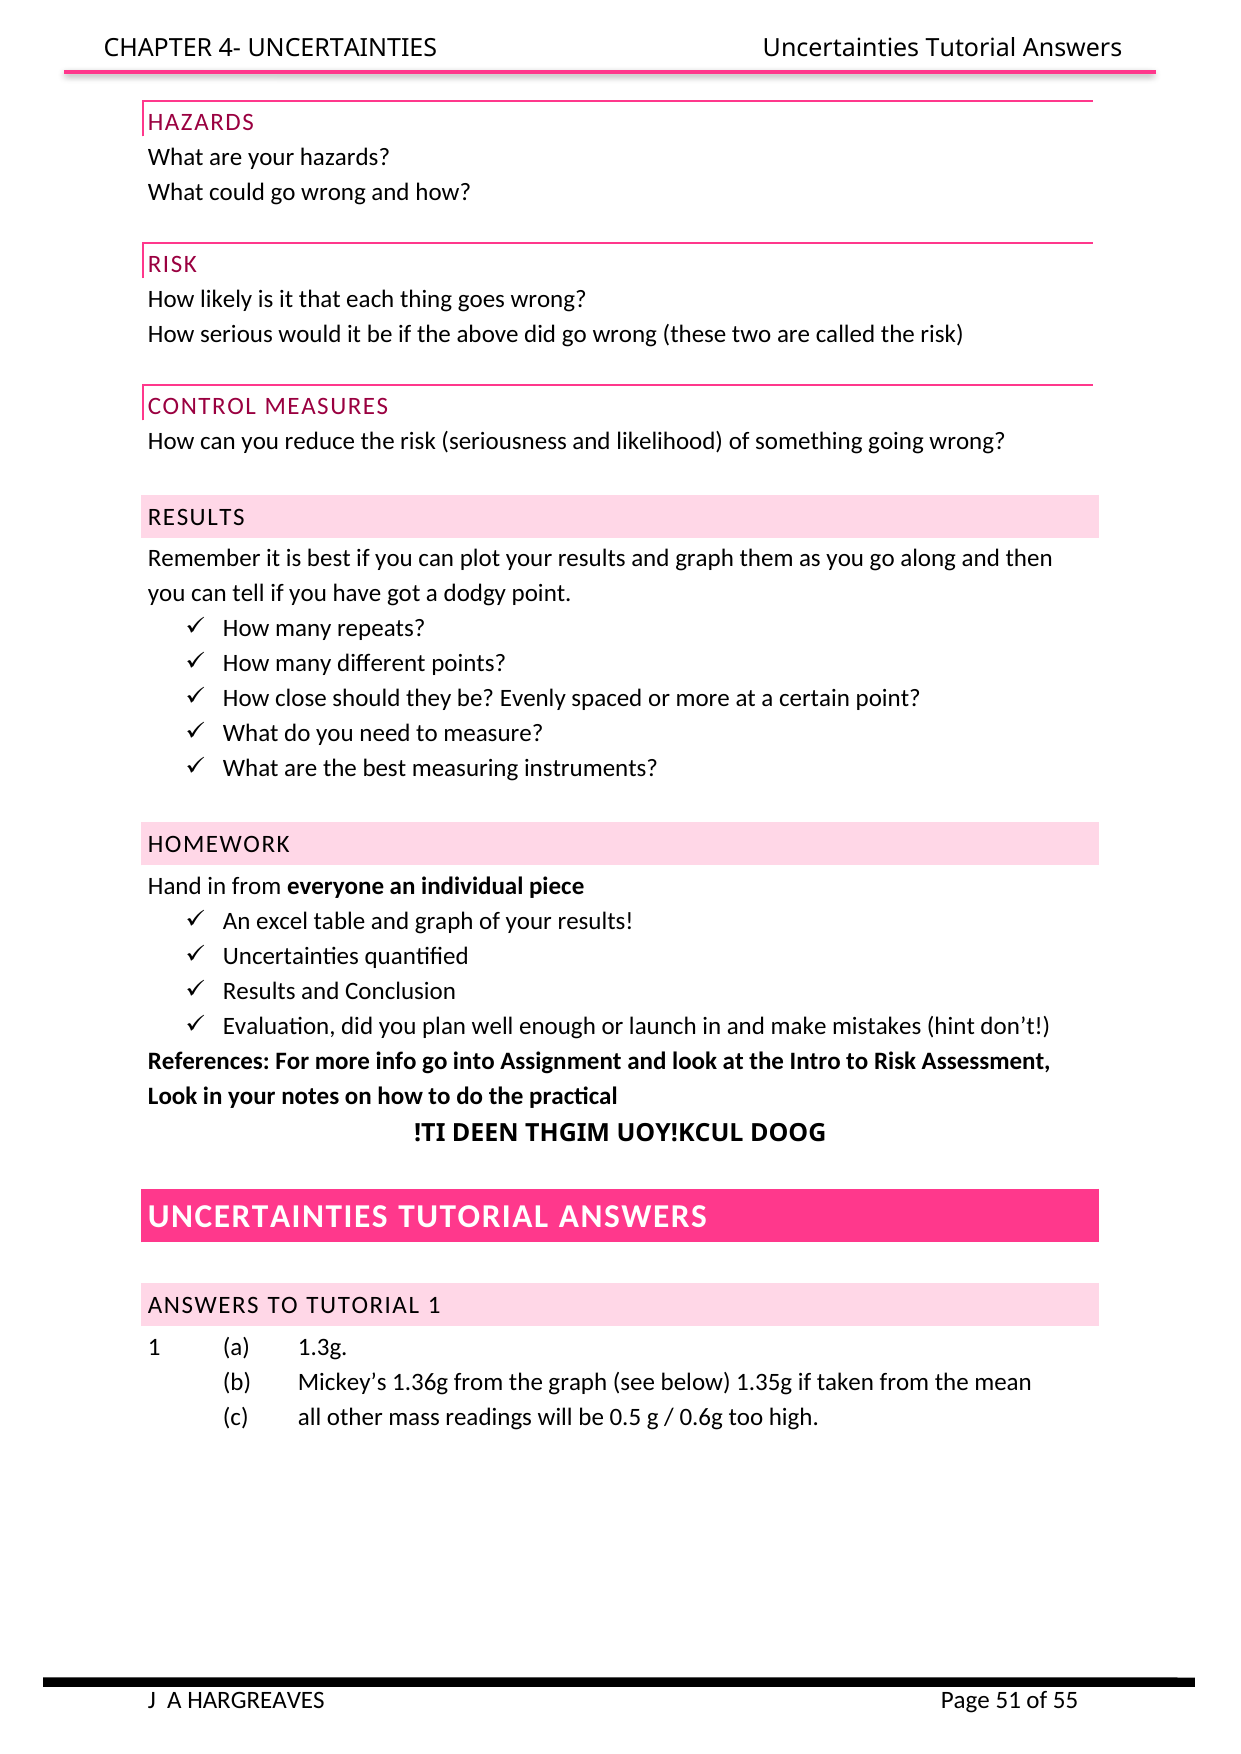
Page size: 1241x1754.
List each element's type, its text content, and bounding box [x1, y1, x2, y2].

subtitle Homework [148, 829, 1093, 859]
text (c) all other mass readings will be 0.5 g / 0.6g too high. [148, 1401, 1093, 1431]
list An excel table and graph of your results! [185, 905, 1093, 935]
list Evaluation, did you plan well enough or launch in and make mistakes (hint don’t!) [185, 1010, 1093, 1040]
subtitle Control Measures [144, 386, 1093, 420]
text What are your hazards? [148, 141, 1093, 171]
text Remember it is best if you can plot your results and graph them as you go along and then you can tell if you have got a dodgy point. [148, 542, 1093, 608]
text !TI DEEN THGIM UOY!KCUL DOOG [148, 1115, 1093, 1149]
text 1 (a) 1.3g. [148, 1331, 1093, 1361]
text (b) Mickey’s 1.36g from the graph (see below) 1.35g if taken from the mean [148, 1366, 1093, 1396]
list What are the best measuring instruments? [185, 752, 1093, 783]
subtitle Results [148, 501, 1093, 532]
text Hand in from everyone an individual piece [148, 870, 1093, 900]
text What could go wrong and how? [148, 176, 1093, 206]
list How many repeats? [185, 612, 1093, 643]
list Results and Conclusion [185, 975, 1093, 1005]
list How many different points? [185, 647, 1093, 678]
text How can you reduce the risk (seriousness and likelihood) of something going wrong? [148, 425, 1093, 455]
list Uncertainties quantified [185, 940, 1093, 970]
subtitle Risk [144, 244, 1093, 278]
text How serious would it be if the above did go wrong (these two are called the risk) [148, 318, 1093, 348]
list How close should they be? Evenly spaced or more at a certain point? [185, 682, 1093, 713]
subtitle Answers to Tutorial 1 [148, 1290, 1093, 1320]
list What do you need to measure? [185, 717, 1093, 748]
subtitle Hazards [144, 102, 1093, 136]
text References: For more info go into Assignment and look at the Intro to Risk Assessment, Look in your notes on how to do the practical [148, 1045, 1093, 1110]
text How likely is it that each thing goes wrong? [148, 283, 1093, 313]
subtitle Uncertainties Tutorial Answers [148, 1195, 1093, 1236]
